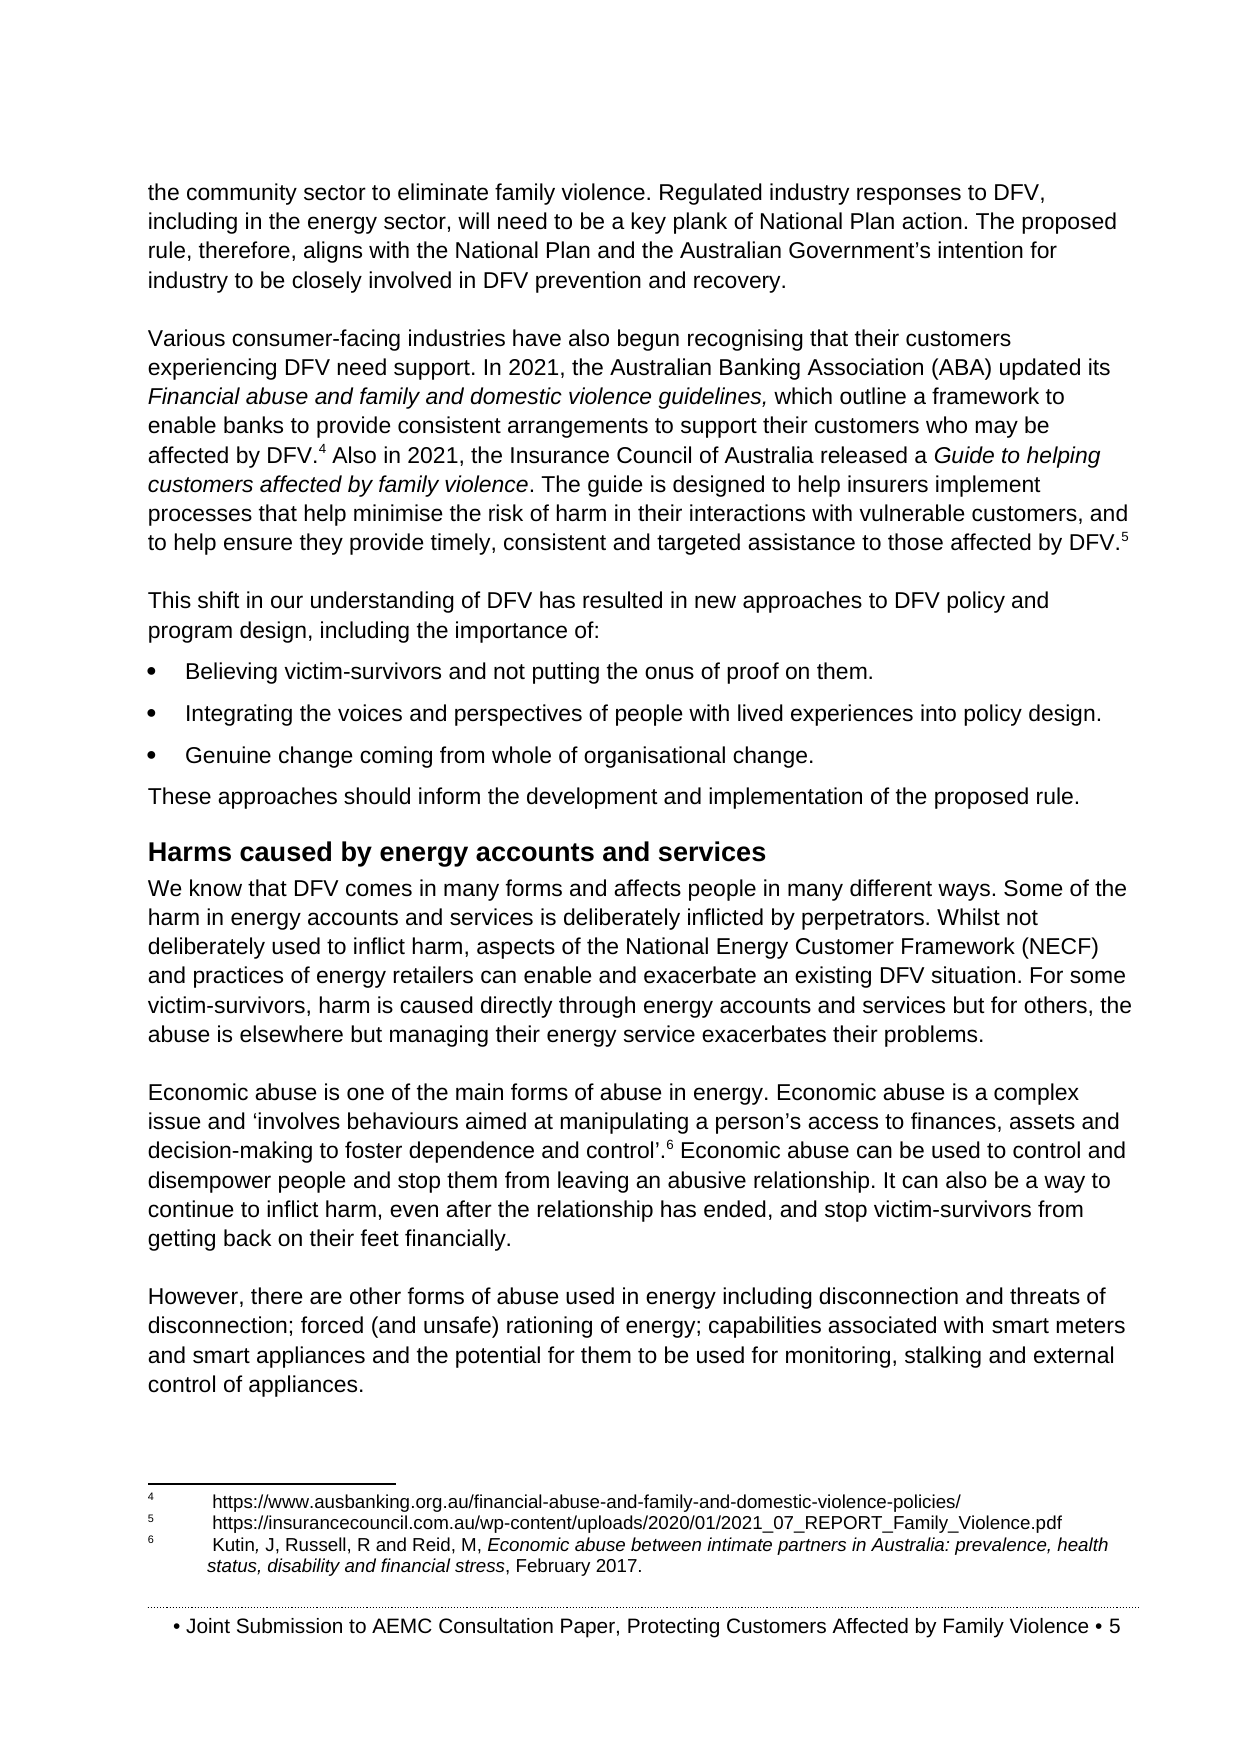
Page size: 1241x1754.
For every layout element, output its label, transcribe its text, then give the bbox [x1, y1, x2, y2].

text These approaches should inform the development and implementation of the proposed rule. [148, 781, 1137, 811]
list Integrating the voices and perspectives of people with lived experiences into policy design. [147, 698, 1137, 727]
text However, there are other forms of abuse used in energy including disconnection and threats of disconnection; forced (and unsafe) rationing of energy; capabilities associated with smart meters and smart appliances and the potential for them to be used for monitoring, stalking and external control of appliances. [148, 1281, 1137, 1398]
text Various consumer-facing industries have also begun recognising that their customers experiencing DFV need support. In 2021, the Australian Banking Association (ABA) updated its Financial abuse and family and domestic violence guidelines, which outline a framework to enable banks to provide consistent arrangements to support their customers who may be affected by DFV. Also in 2021, the Insurance Council of Australia released a Guide to helping customers affected by family violence. The guide is designed to help insurers implement processes that help minimise the risk of harm in their interactions with vulnerable customers, and to help ensure they provide timely, consistent and targeted assistance to those affected by DFV. [148, 323, 1137, 556]
list Believing victim-survivors and not putting the onus of proof on them. [147, 656, 1137, 686]
subtitle Harms caused by energy accounts and services [148, 836, 1137, 867]
text We know that DFV comes in many forms and affects people in many different ways. Some of the harm in energy accounts and services is deliberately inflicted by perpetrators. Whilst not deliberately used to inflict harm, aspects of the National Energy Customer Framework (NECF) and practices of energy retailers can enable and exacerbate an existing DFV situation. For some victim-survivors, harm is caused directly through energy accounts and services but for others, the abuse is elsewhere but managing their energy service exacerbates their problems. [148, 873, 1137, 1048]
text Economic abuse is one of the main forms of abuse in energy. Economic abuse is a complex issue and ‘involves behaviours aimed at manipulating a person’s access to finances, assets and decision-making to foster dependence and control’. Economic abuse can be used to control and disempower people and stop them from leaving an abusive relationship. It can also be a way to continue to inflict harm, even after the relationship has ended, and stop victim-survivors from getting back on their feet financially. [148, 1077, 1137, 1252]
text This shift in our understanding of DFV has resulted in new approaches to DFV policy and program design, including the importance of: [148, 586, 1137, 644]
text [148, 177, 1137, 294]
list Genuine change coming from whole of organisational change. [147, 740, 1137, 769]
